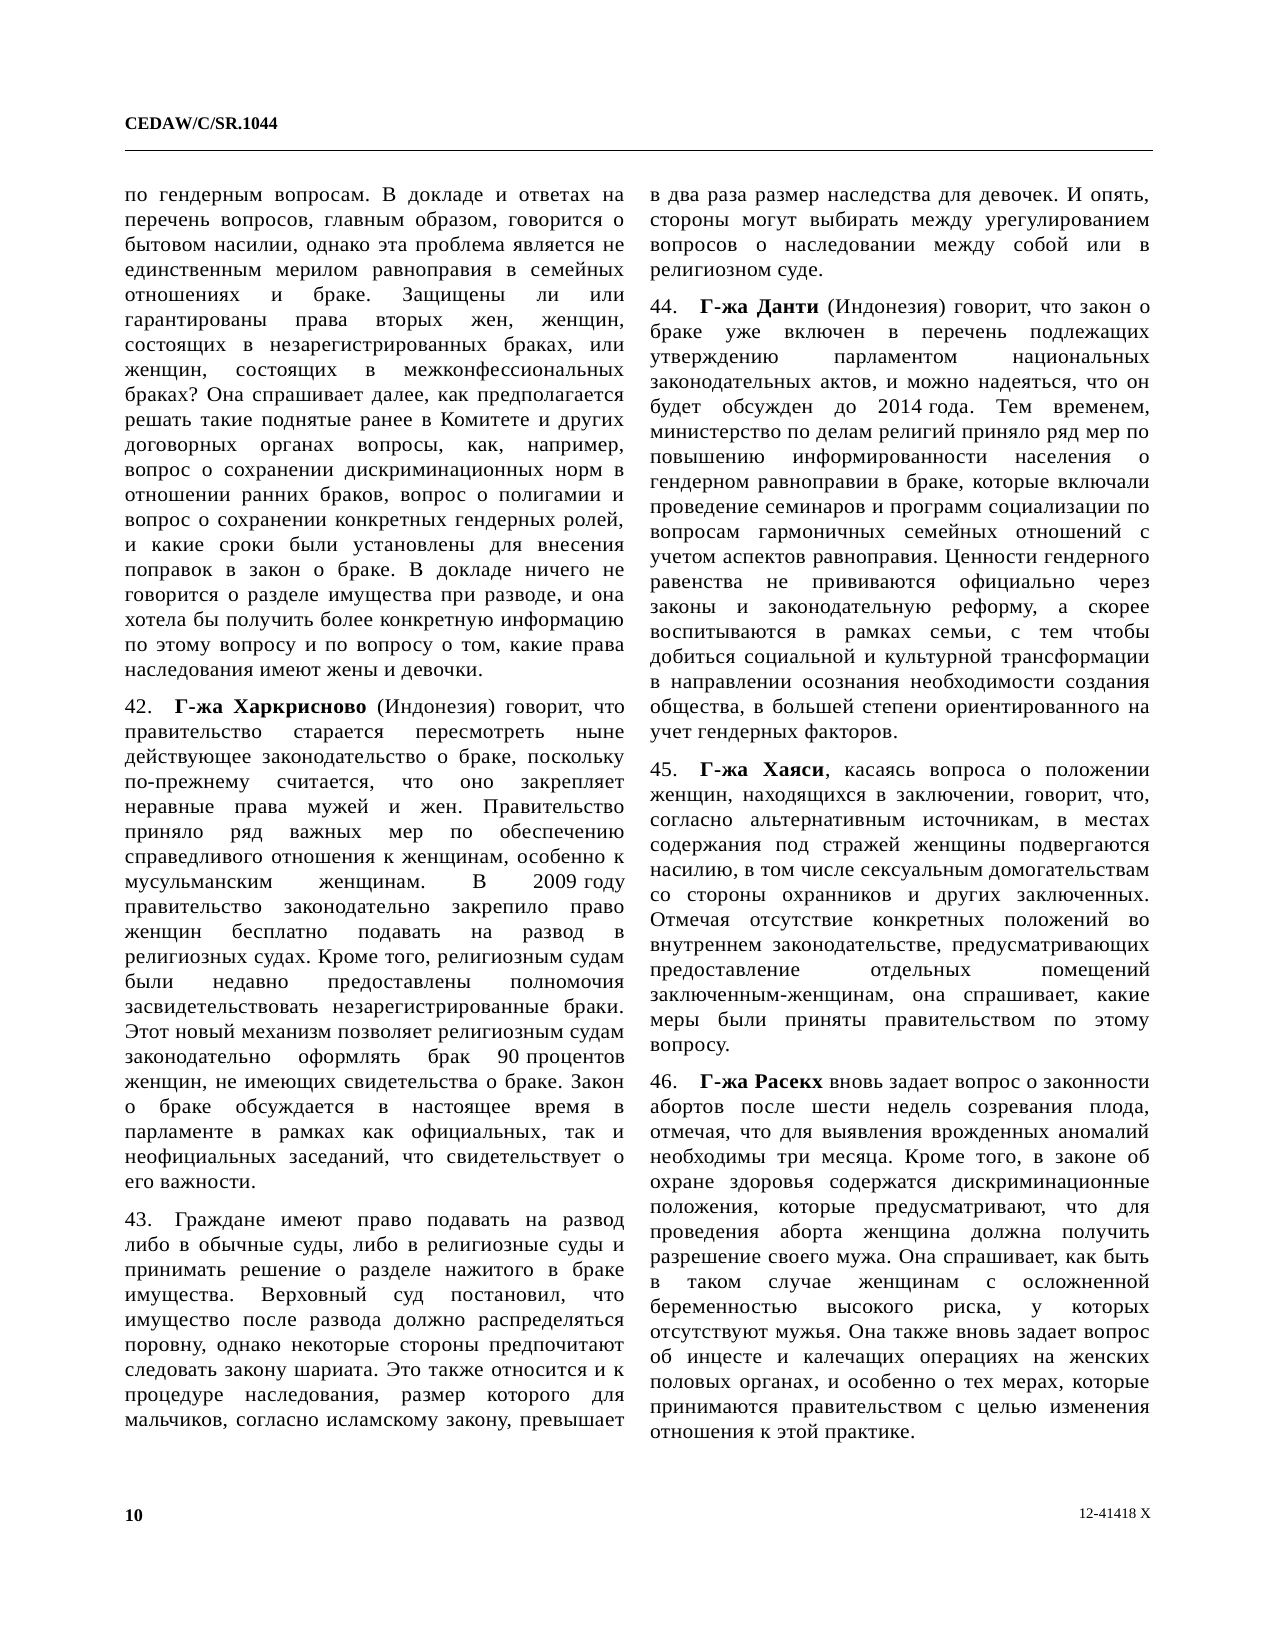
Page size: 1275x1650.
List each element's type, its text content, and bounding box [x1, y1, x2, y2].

text 43. Граждане имеют право подавать на развод либо в обычные суды, либо в религиозные суды и принимать решение о разделе нажитого в браке имущества. Верховный суд постановил, что имущество после развода должно распределяться поровну, однако некоторые стороны предпочитают следовать закону шариата. Это также относится и к процедуре наследования, размер которого для мальчиков, согласно исламскому закону, превышает в два раза размер наследства для девочек. И опять, стороны могут выбирать между урегулированием вопросов о наследовании между собой или в религиозном суде. [650, 181, 1151, 281]
text 43. Граждане имеют право подавать на развод либо в обычные суды, либо в религиозные суды и принимать решение о разделе нажитого в браке имущества. Верховный суд постановил, что имущество после развода должно распределяться поровну, однако некоторые стороны предпочитают следовать закону шариата. Это также относится и к процедуре наследования, размер которого для мальчиков, согласно исламскому закону, превышает в два раза размер наследства для девочек. И опять, стороны могут выбирать между урегулированием вопросов о наследовании между собой или в религиозном суде. [124, 1206, 625, 1431]
text 46. Г-жа Расекх вновь задает вопрос о законности абортов после шести недель созревания плода, отмечая, что для выявления врожденных аномалий необходимы три месяца. Кроме того, в законе об охране здоровья содержатся дискриминационные положения, которые предусматривают, что для проведения аборта женщина должна получить разрешение своего мужа. Она спрашивает, как быть в таком случае женщинам с осложненной беременностью высокого риска, у которых отсутствуют мужья. Она также вновь задает вопрос об инцесте и калечащих операциях на женских половых органах, и особенно о тех мерах, которые принимаются правительством с целью изменения отношения к этой практике. [650, 1069, 1151, 1444]
text 44. Г-жа Данти (Индонезия) говорит, что закон о браке уже включен в перечень подлежащих утверждению парламентом национальных законодательных актов, и можно надеяться, что он будет обсужден до 2014 года. Тем временем, министерство по делам религий приняло ряд мер по повышению информированности населения о гендерном равноправии в браке, которые включали проведение семинаров и программ социализации по вопросам гармоничных семейных отношений с учетом аспектов равноправия. Ценности гендерного равенства не прививаются официально через законы и законодательную реформу, а скорее воспитываются в рамках семьи, с тем чтобы добиться социальной и культурной трансформации в направлении осознания необходимости создания общества, в большей степени ориентированного на учет гендерных факторов. [650, 294, 1151, 744]
text 42. Г-жа Харкрисново (Индонезия) говорит, что правительство старается пересмотреть ныне действующее законодательство о браке, поскольку по-прежнему считается, что оно закрепляет неравные права мужей и жен. Правительство приняло ряд важных мер по обеспечению справедливого отношения к женщинам, особенно к мусульманским женщинам. В 2009 году правительство законодательно закрепило право женщин бесплатно подавать на развод в религиозных судах. Кроме того, религиозным судам были недавно предоставлены полномочия засвидетельствовать незарегистрированные браки. Этот новый механизм позволяет религиозным судам законодательно оформлять брак 90 процентов женщин, не имеющих свидетельства о браке. Закон о браке обсуждается в настоящее время в парламенте в рамках как официальных, так и неофициальных заседаний, что свидетельствует о его важности. [124, 694, 625, 1194]
text 45. Г-жа Хаяси, касаясь вопроса о положении женщин, находящихся в заключении, говорит, что, согласно альтернативным источникам, в местах содержания под стражей женщины подвергаются насилию, в том числе сексуальным домогательствам со стороны охранников и других заключенных. Отмечая отсутствие конкретных положений во внутреннем законодательстве, предусматривающих предоставление отдельных помещений заключенным-женщинам, она спрашивает, какие меры были приняты правительством по этому вопросу. [650, 756, 1151, 1056]
